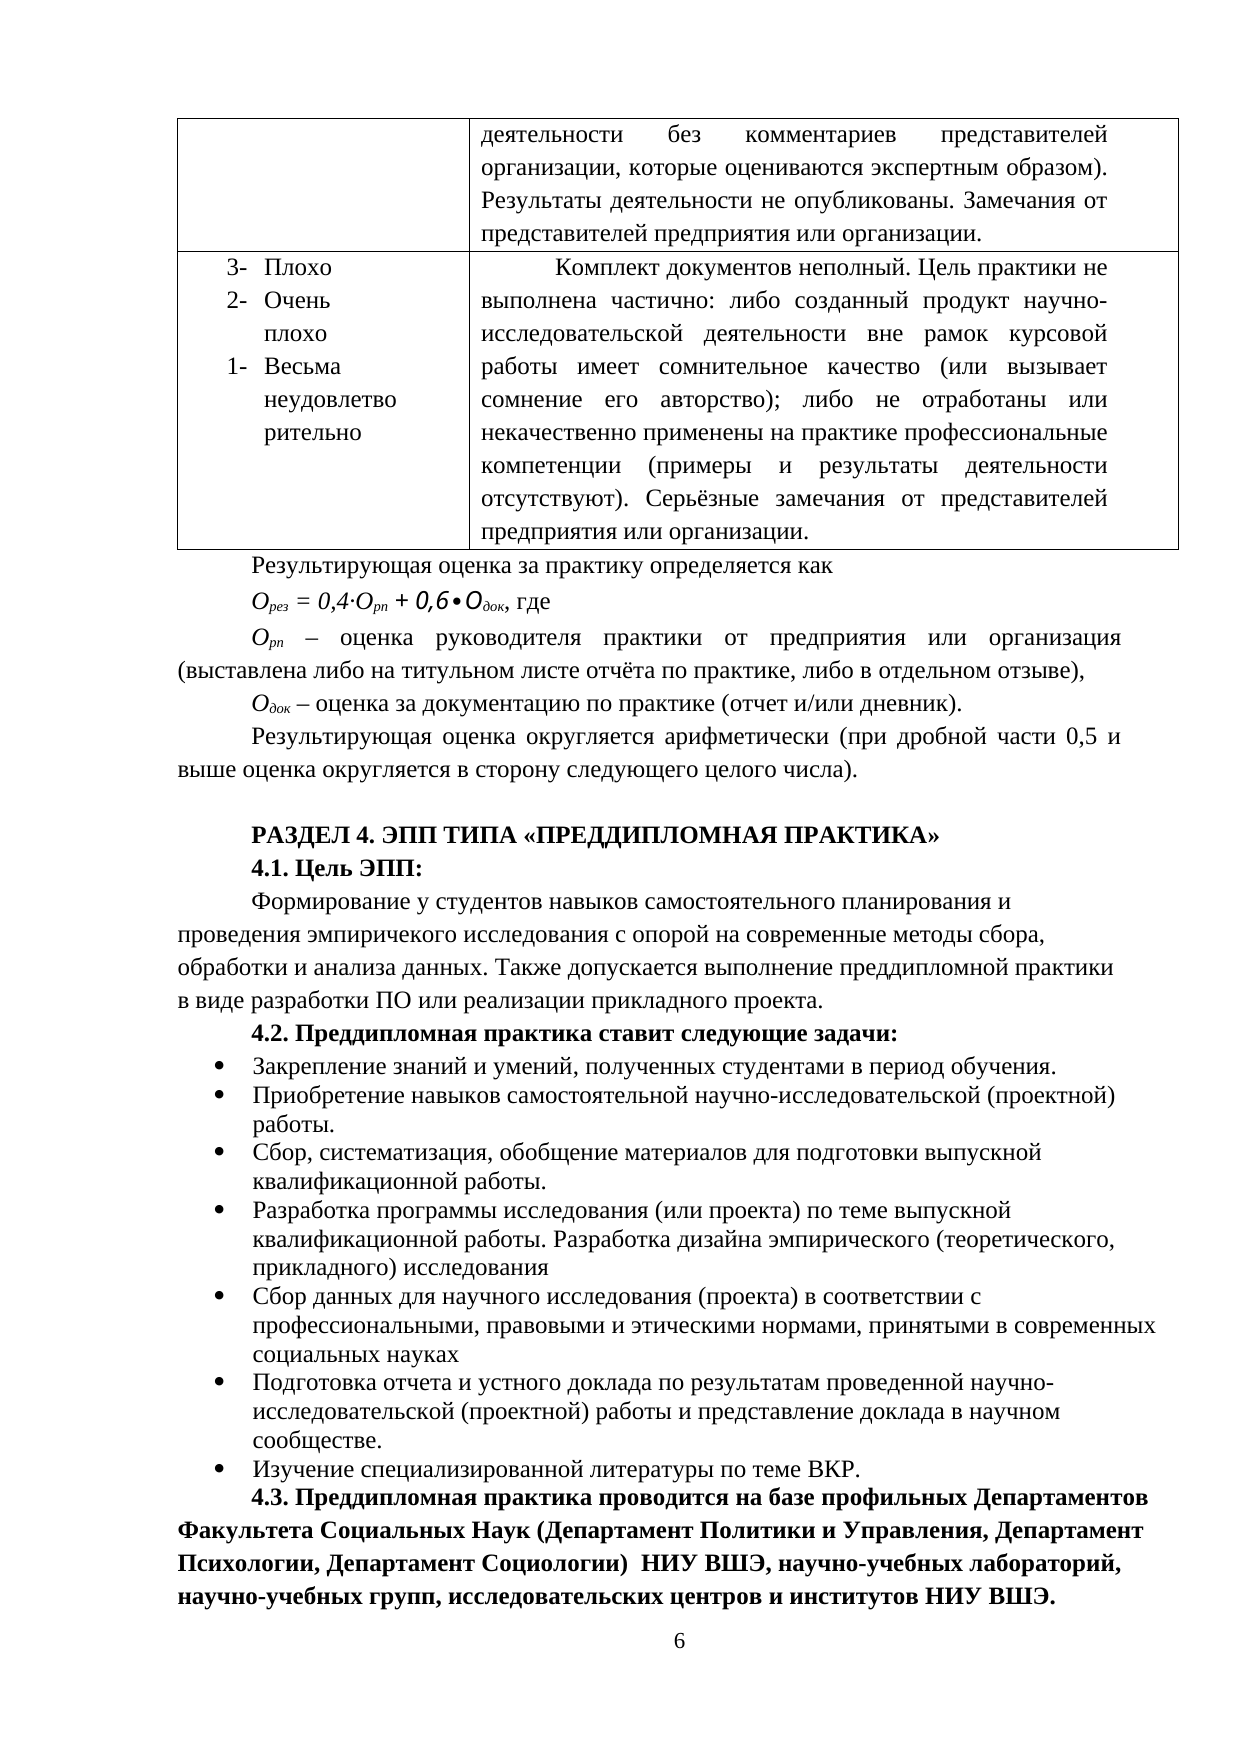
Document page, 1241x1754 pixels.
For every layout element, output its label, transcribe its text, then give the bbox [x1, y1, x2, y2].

text Орез = 0,4·Орпдок, где [177, 583, 1122, 617]
text 4.1. Цель ЭПП: [177, 853, 1122, 882]
text 4.3. Преддипломная практика проводится на базе профильных Департаментов Факультета Социальных Наук (Департамент Политики и Управления, Департамент Психологии, Департамент Социологии) НИУ ВШЭ, научно-учебных лабораторий, научно-учебных групп, исследовательских центров и институтов НИУ ВШЭ. [177, 1482, 1181, 1610]
list Изучение специализированной литературы по теме ВКР. [215, 1454, 1181, 1482]
text Орп – оценка руководителя практики от предприятия или организация (выставлена либо на титульном листе отчёта по практике, либо в отдельном отзыве), [177, 622, 1122, 684]
text 4.2. Преддипломная практика ставит следующие задачи: [177, 1018, 1122, 1047]
text Формирование у студентов навыков самостоятельного планирования и проведения эмпиричекого исследования с опорой на современные методы сбора, обработки и анализа данных. Также допускается выполнение преддипломной практики в виде разработки ПО или реализации прикладного проекта. [177, 886, 1122, 1014]
table_cell Комплект документов неполный. Цель практики не выполнена частично: либо созданный продукт научно-исследовательской деятельности вне рамок курсовой работы имеет сомнительное качество (или вызывает сомнение его авторство); либо не отработаны или некачественно применены на практике профессиональные компетенции (примеры и результаты деятельности отсутствуют). Серьёзные замечания от представителей предприятия или организации. [470, 252, 1178, 549]
list Подготовка отчета и устного доклада по результатам проведенной научно-исследовательской (проектной) работы и представление доклада в научном сообществе. [215, 1367, 1181, 1454]
text Результирующая оценка округляется арифметически (при дробной части 0,5 и выше оценка округляется в сторону следующего целого числа). [177, 721, 1122, 783]
list Приобретение навыков самостоятельной научно-исследовательской (проектной) работы. [215, 1080, 1181, 1137]
list Сбор данных для научного исследования (проекта) в соответствии с профессиональными, правовыми и этическими нормами, принятыми в современных социальных науках [215, 1281, 1181, 1367]
table_cell Плохо Очень плохо Весьма неудовлетворительно [178, 252, 469, 549]
text Одок – оценка за документацию по практике (отчет и/или дневник). [177, 688, 1122, 717]
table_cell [178, 119, 469, 251]
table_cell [470, 119, 1178, 251]
text Результирующая оценка за практику определяется как [177, 550, 1122, 578]
list Сбор, систематизация, обобщение материалов для подготовки выпускной квалификационной работы. [215, 1137, 1181, 1195]
text РАЗДЕЛ 4. ЭПП ТИПА «ПРЕДДИПЛОМНАЯ ПРАКТИКА» [177, 820, 1122, 849]
list Разработка программы исследования (или проекта) по теме выпускной квалификационной работы. Разработка дизайна эмпирического (теоретического, прикладного) исследования [215, 1195, 1181, 1281]
list Закрепление знаний и умений, полученных студентами в период обучения. [215, 1051, 1181, 1080]
